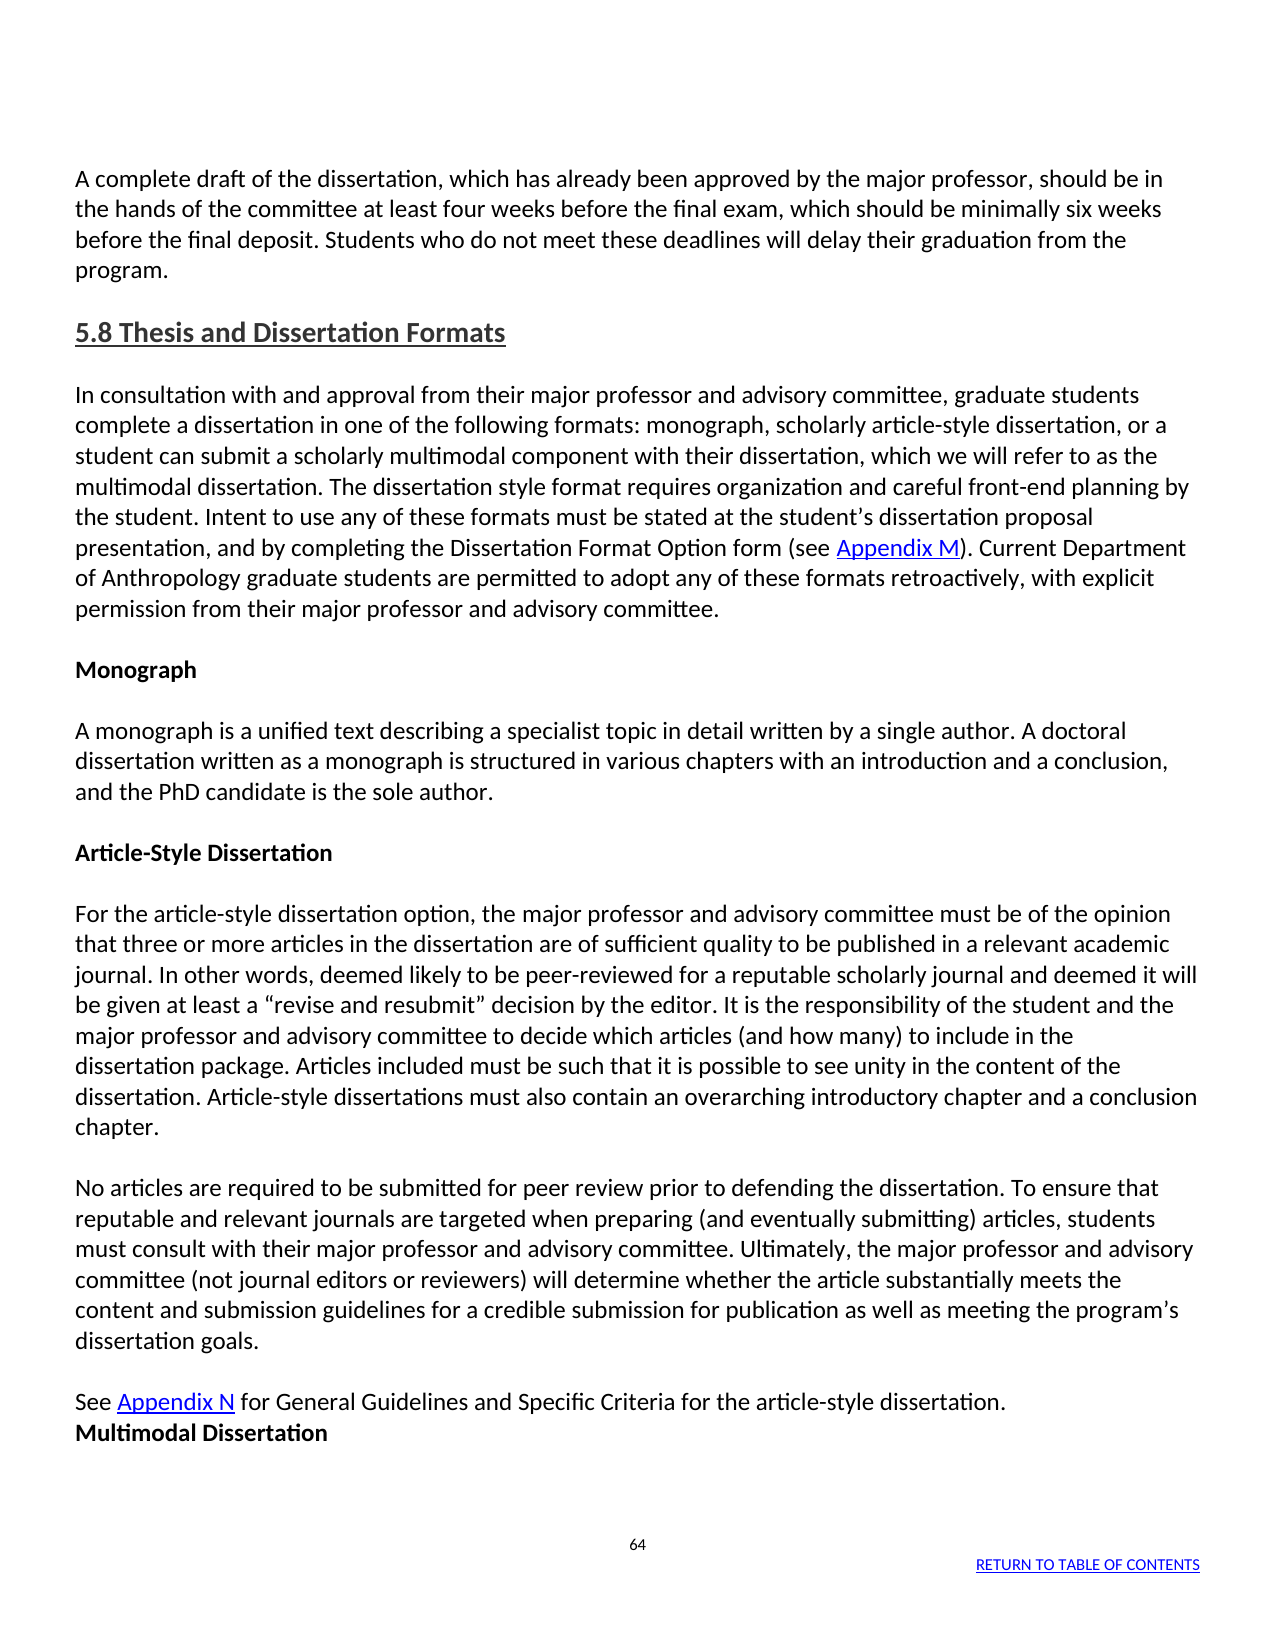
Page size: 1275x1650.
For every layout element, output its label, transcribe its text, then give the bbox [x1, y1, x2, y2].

text Multimodal Dissertation [75, 1417, 1200, 1447]
text A complete draft of the dissertation, which has already been approved by the major professor, should be in the hands of the committee at least four weeks before the final exam, which should be minimally six weeks before the final deposit. Students who do not meet these deadlines will delay their graduation from the program. [75, 163, 1200, 285]
text For the article-style dissertation option, the major professor and advisory committee must be of the opinion that three or more articles in the dissertation are of sufficient quality to be published in a relevant academic journal. In other words, deemed likely to be peer-reviewed for a reputable scholarly journal and deemed it will be given at least a “revise and resubmit” decision by the editor. It is the responsibility of the student and the major professor and advisory committee to decide which articles (and how many) to include in the dissertation package. Articles included must be such that it is possible to see unity in the content of the dissertation. Article-style dissertations must also contain an overarching introductory chapter and a conclusion chapter. [75, 898, 1200, 1142]
text A monograph is a unified text describing a specialist topic in detail written by a single author. A doctoral dissertation written as a monograph is structured in various chapters with an introduction and a conclusion, and the PhD candidate is the sole author. [75, 715, 1200, 806]
text In consultation with and approval from their major professor and advisory committee, graduate students complete a dissertation in one of the following formats: monograph, scholarly article-style dissertation, or a student can submit a scholarly multimodal component with their dissertation, which we will refer to as the multimodal dissertation. The dissertation style format requires organization and careful front-end planning by the student. Intent to use any of these formats must be stated at the student’s dissertation proposal presentation, and by completing the Dissertation Format Option form (see Appendix M). Current Department of Anthropology graduate students are permitted to adopt any of these formats retroactively, with explicit permission from their major professor and advisory committee. [75, 379, 1200, 623]
text Article-Style Dissertation [75, 837, 1200, 867]
text No articles are required to be submitted for peer review prior to defending the dissertation. To ensure that reputable and relevant journals are targeted when preparing (and eventually submitting) articles, students must consult with their major professor and advisory committee. Ultimately, the major professor and advisory committee (not journal editors or reviewers) will determine whether the article substantially meets the content and submission guidelines for a credible submission for publication as well as meeting the program’s dissertation goals. [75, 1173, 1200, 1356]
subtitle 5.8 Thesis and Dissertation Formats [75, 314, 1144, 350]
text Monograph [75, 654, 1200, 684]
text See Appendix N for General Guidelines and Specific Criteria for the article-style dissertation. [75, 1386, 1200, 1417]
